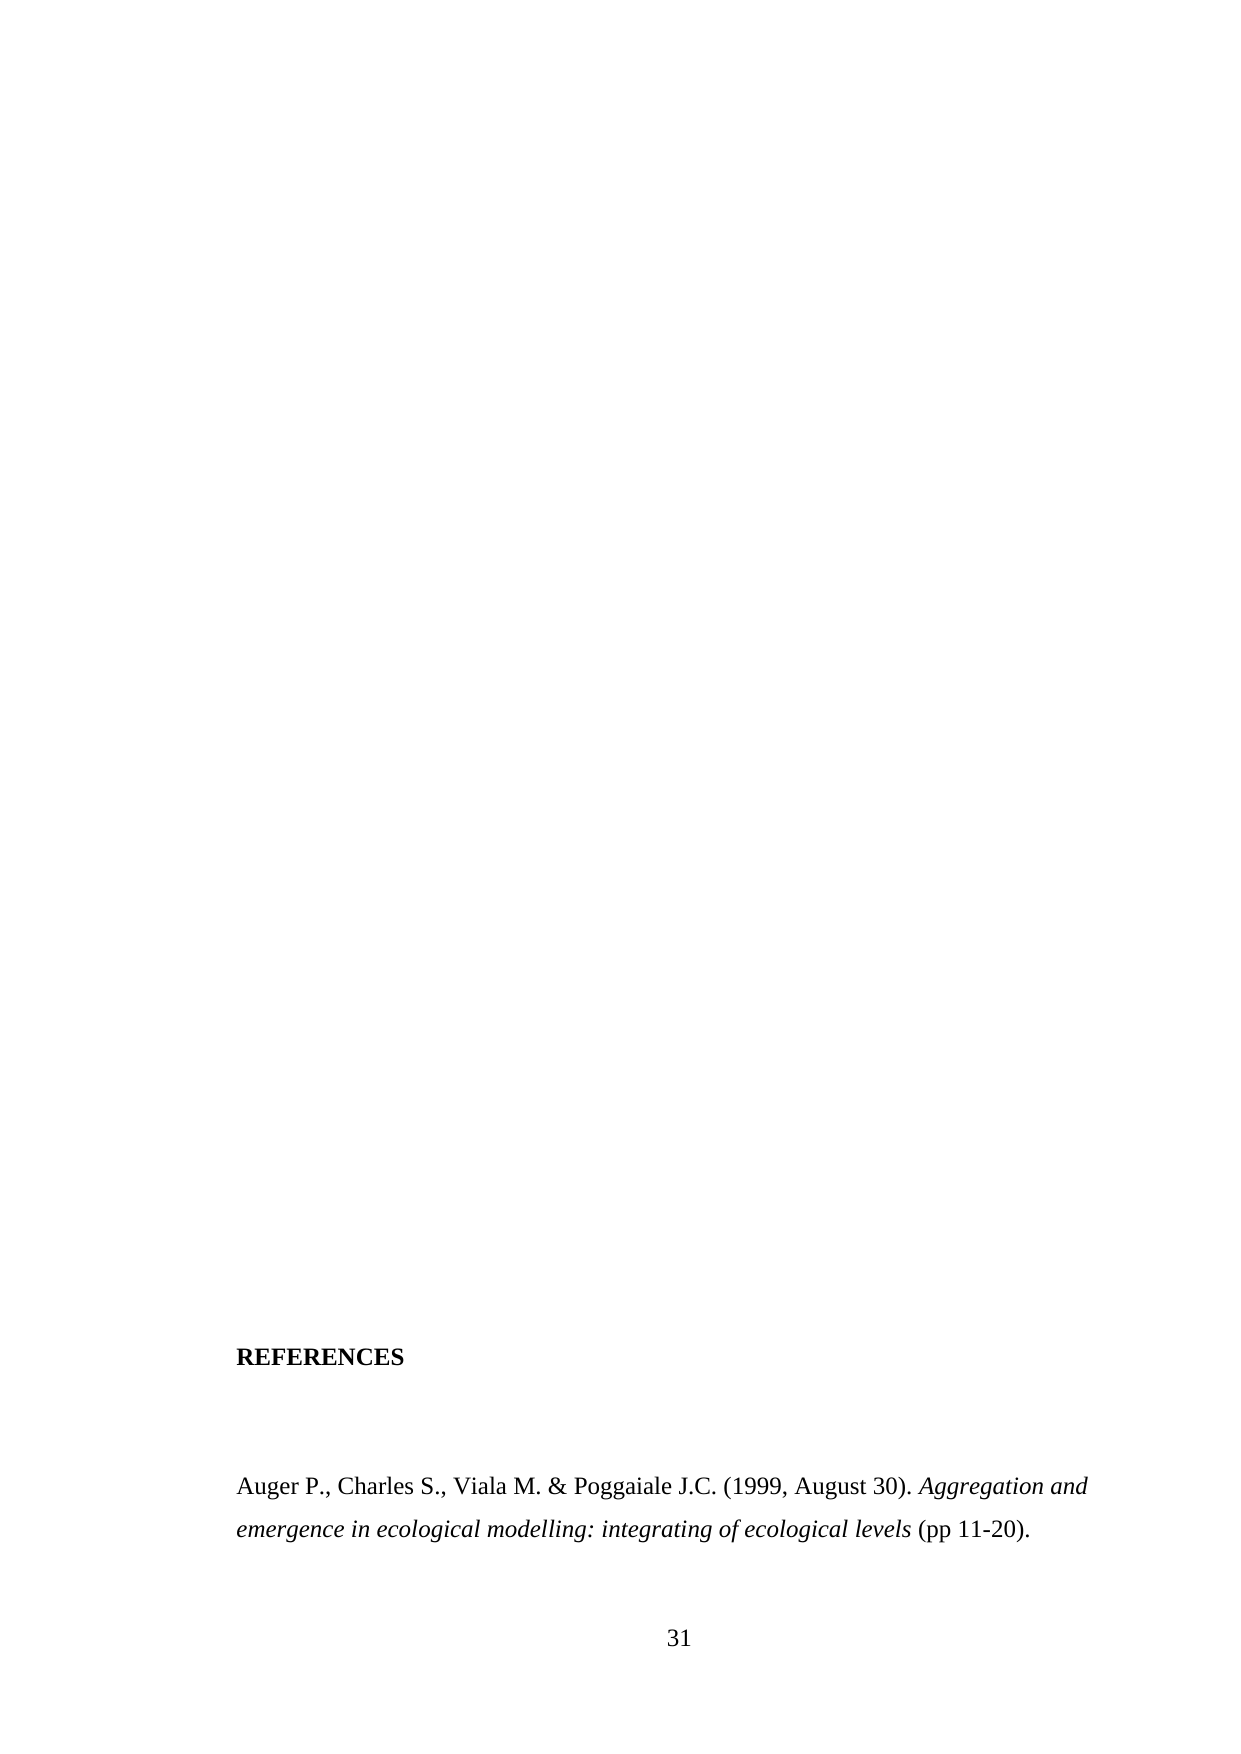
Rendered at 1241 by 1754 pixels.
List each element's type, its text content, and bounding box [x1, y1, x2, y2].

text Auger P., Charles S., Viala M. & Poggaiale J.C. (1999, August 30). Aggregation and emergence in ecological modelling: integrating of ecological levels (pp 11-20). [236, 1471, 1122, 1543]
text REFERENCES [236, 1342, 1122, 1370]
